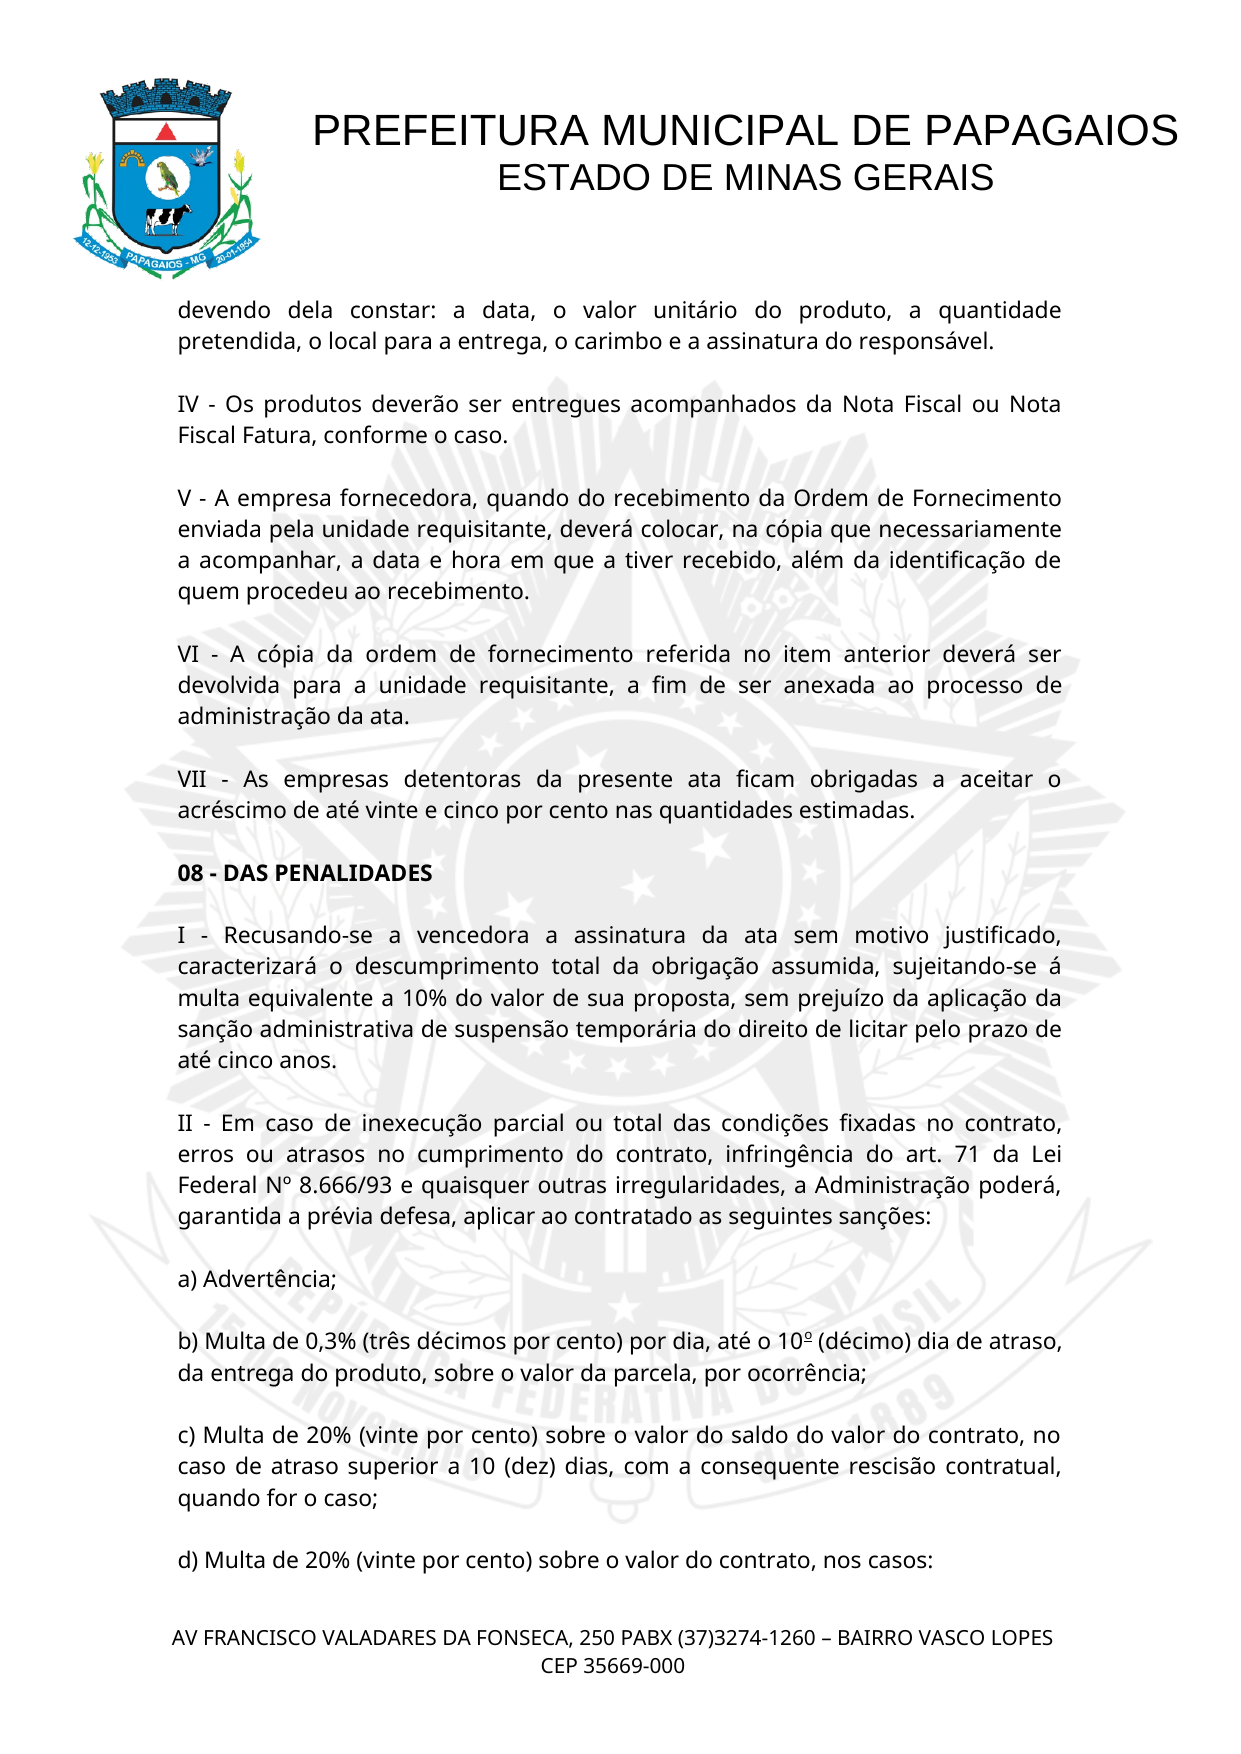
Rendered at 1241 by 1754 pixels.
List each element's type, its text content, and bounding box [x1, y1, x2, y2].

text b) Multa de 0,3% (três décimos por cento) por dia, até o 10o (décimo) dia de atraso, da entrega do produto, sobre o valor da parcela, por ocorrência; [177, 1325, 1063, 1388]
text IV - Os produtos deverão ser entregues acompanhados da Nota Fiscal ou Nota Fiscal Fatura, conforme o caso. [177, 388, 1063, 450]
text VI - A cópia da ordem de fornecimento referida no item anterior deverá ser devolvida para a unidade requisitante, a fim de ser anexada ao processo de administração da ata. [177, 638, 1063, 732]
picture [72, 73, 262, 281]
text c) Multa de 20% (vinte por cento) sobre o valor do saldo do valor do contrato, no caso de atraso superior a 10 (dez) dias, com a consequente rescisão contratual, quando for o caso; [177, 1419, 1063, 1513]
picture [88, 376, 1153, 1524]
text VII - As empresas detentoras da presente ata ficam obrigadas a aceitar o acréscimo de até vinte e cinco por cento nas quantidades estimadas. [177, 763, 1063, 825]
text 08 - DAS PENALIDADES [177, 857, 1063, 888]
text V - A empresa fornecedora, quando do recebimento da Ordem de Fornecimento enviada pela unidade requisitante, deverá colocar, na cópia que necessariamente a acompanhar, a data e hora em que a tiver recebido, além da identificação de quem procedeu ao recebimento. [177, 482, 1063, 607]
text d) Multa de 20% (vinte por cento) sobre o valor do contrato, nos casos: [177, 1544, 1063, 1575]
text I - Recusando-se a vencedora a assinatura da ata sem motivo justificado, caracterizará o descumprimento total da obrigação assumida, sujeitando-se á multa equivalente a 10% do valor de sua proposta, sem prejuízo da aplicação da sanção administrativa de suspensão temporária do direito de licitar pelo prazo de até cinco anos. [177, 919, 1063, 1075]
text II - Em caso de inexecução parcial ou total das condições fixadas no contrato, erros ou atrasos no cumprimento do contrato, infringência do art. 71 da Lei Federal Nº 8.666/93 e quaisquer outras irregularidades, a Administração poderá, garantida a prévia defesa, aplicar ao contratado as seguintes sanções: [177, 1107, 1063, 1232]
text a) Advertência; [177, 1263, 1063, 1294]
